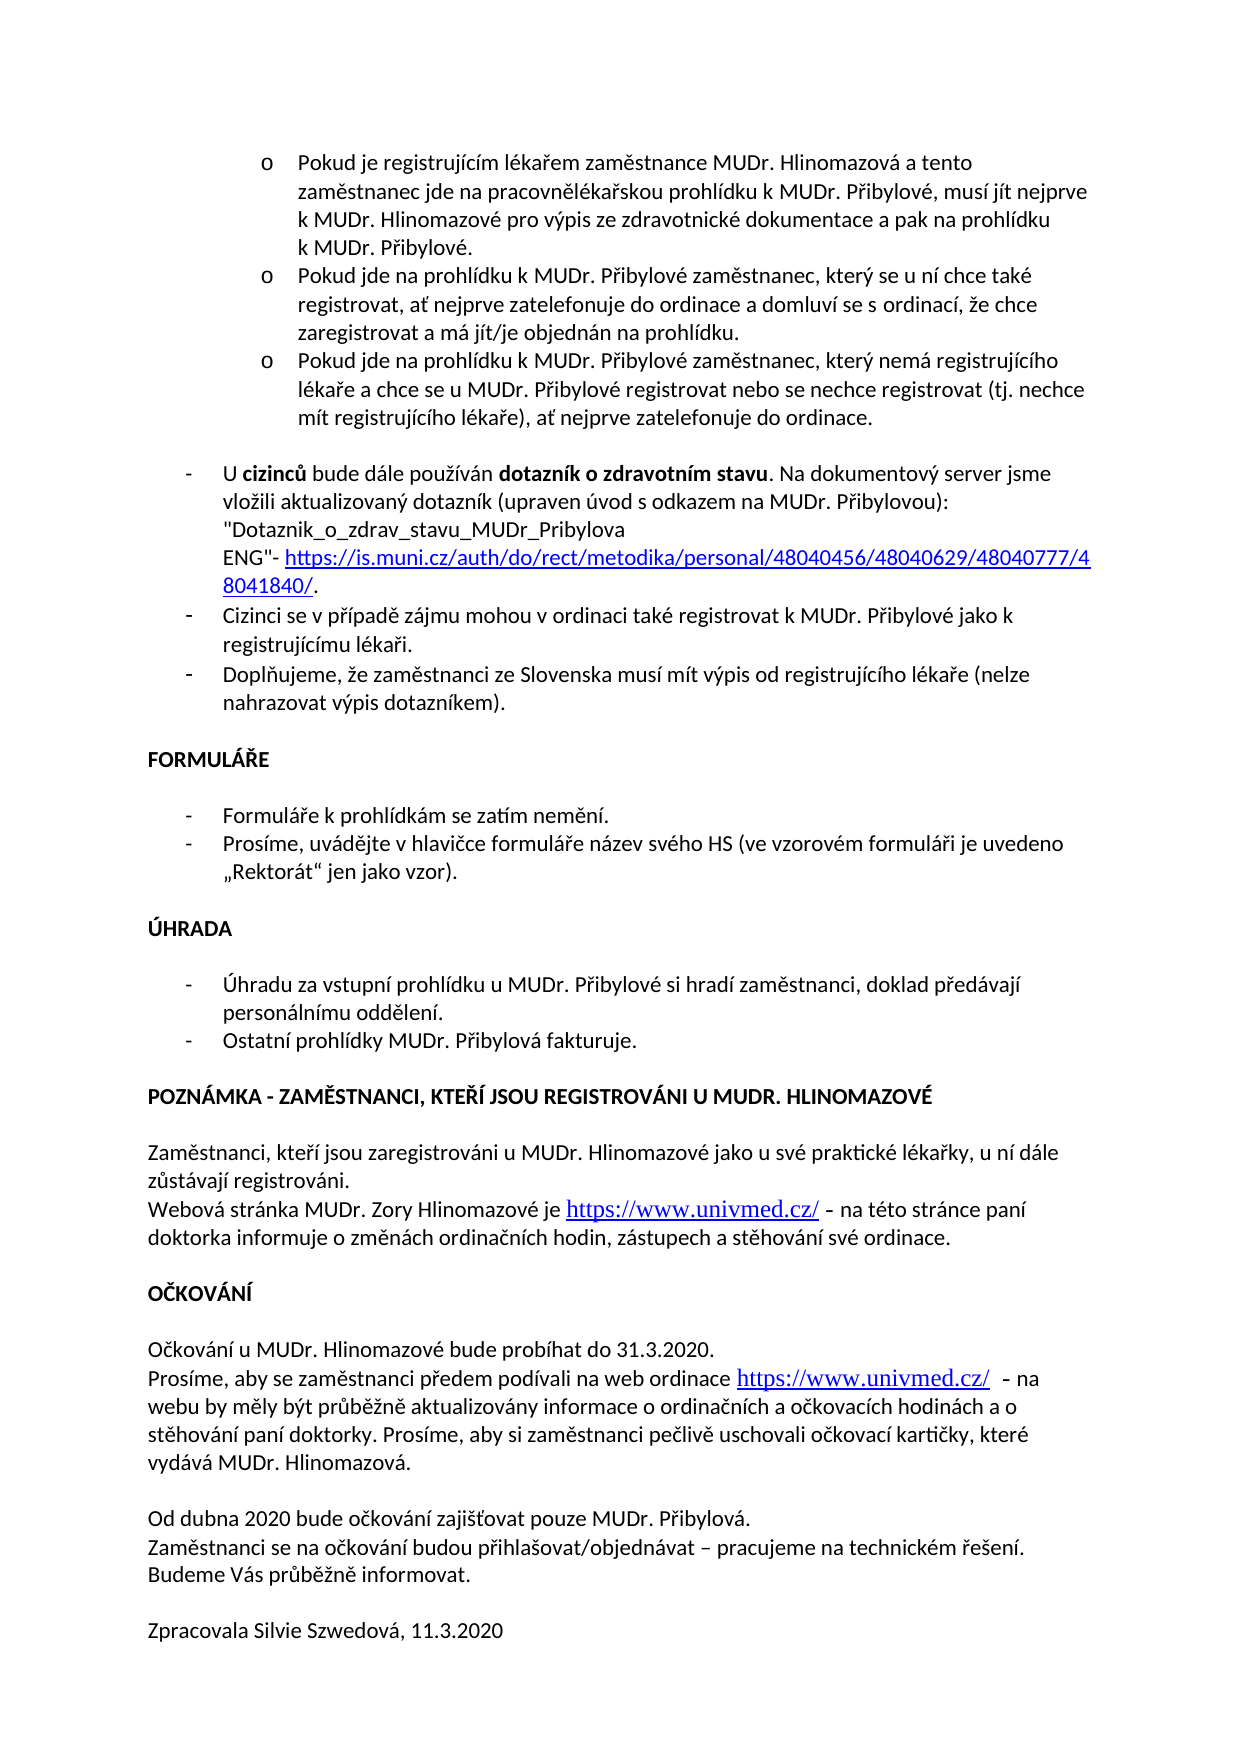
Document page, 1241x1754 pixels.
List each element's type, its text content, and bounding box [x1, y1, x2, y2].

list U cizinců bude dále používán dotazník o zdravotním stavu. Na dokumentový server jsme vložili aktualizovaný dotazník (upraven úvod s odkazem na MUDr. Přibylovou): "Dotaznik_o_zdrav_stavu_MUDr_Pribylova ENG"- https://is.muni.cz/auth/do/rect/metodika/personal/48040456/48040629/48040777/48041840/. [185, 459, 1093, 599]
list Pokud jde na prohlídku k MUDr. Přibylové zaměstnanec, který se u ní chce také registrovat, ať nejprve zatelefonuje do ordinace a domluví se s ordinací, že chce zaregistrovat a má jít/je objednán na prohlídku. [260, 261, 1093, 346]
text Prosíme, aby se zaměstnanci předem podívali na web ordinace https://www.univmed.cz/ - na webu by měly být průběžně aktualizovány informace o ordinačních a očkovacích hodinách a o stěhování paní doktorky. Prosíme, aby si zaměstnanci pečlivě uschovali očkovací kartičky, které vydává MUDr. Hlinomazová. [148, 1363, 1093, 1477]
text Zaměstnanci, kteří jsou zaregistrováni u MUDr. Hlinomazové jako u své praktické lékařky, u ní dále zůstávají registrováni. [148, 1138, 1093, 1194]
text OČKOVÁNÍ [148, 1279, 1093, 1307]
text FORMULÁŘE [148, 745, 1093, 773]
text Zaměstnanci se na očkování budou přihlašovat/objednávat – pracujeme na technickém řešení. Budeme Vás průběžně informovat. [148, 1533, 1093, 1589]
list Cizinci se v případě zájmu mohou v ordinaci také registrovat k MUDr. Přibylové jako k registrujícímu lékaři. [185, 599, 1093, 658]
list Formuláře k prohlídkám se zatím nemění. [185, 801, 1093, 829]
list Pokud je registrujícím lékařem zaměstnance MUDr. Hlinomazová a tento zaměstnanec jde na pracovnělékařskou prohlídku k MUDr. Přibylové, musí jít nejprve k MUDr. Hlinomazové pro výpis ze zdravotnické dokumentace a pak na prohlídku k MUDr. Přibylové. [260, 148, 1093, 261]
text Poznámka - Zaměstnanci, kteří jsou registrováni u MUDr. Hlinomazové [148, 1082, 1093, 1110]
list Úhradu za vstupní prohlídku u MUDr. Přibylové si hradí zaměstnanci, doklad předávají personálnímu oddělení. [185, 970, 1093, 1026]
list Ostatní prohlídky MUDr. Přibylová fakturuje. [185, 1026, 1093, 1054]
text Očkování u MUDr. Hlinomazové bude probíhat do 31.3.2020. [148, 1335, 1093, 1363]
list Doplňujeme, že zaměstnanci ze Slovenska musí mít výpis od registrujícího lékaře (nelze nahrazovat výpis dotazníkem). [185, 658, 1093, 716]
list Prosíme, uvádějte v hlavičce formuláře název svého HS (ve vzorovém formuláři je uvedeno „Rektorát“ jen jako vzor). [185, 829, 1093, 885]
text Úhrada [148, 914, 1093, 942]
list Pokud jde na prohlídku k MUDr. Přibylové zaměstnanec, který nemá registrujícího lékaře a chce se u MUDr. Přibylové registrovat nebo se nechce registrovat (tj. nechce mít registrujícího lékaře), ať nejprve zatelefonuje do ordinace. [260, 346, 1093, 431]
text Zpracovala Silvie Szwedová, 11.3.2020 [148, 1617, 1093, 1645]
text Od dubna 2020 bude očkování zajišťovat pouze MUDr. Přibylová. [148, 1504, 1093, 1533]
text Webová stránka MUDr. Zory Hlinomazové je https://www.univmed.cz/ - na této stránce paní doktorka informuje o změnách ordinačních hodin, zástupech a stěhování své ordinace. [148, 1194, 1093, 1251]
